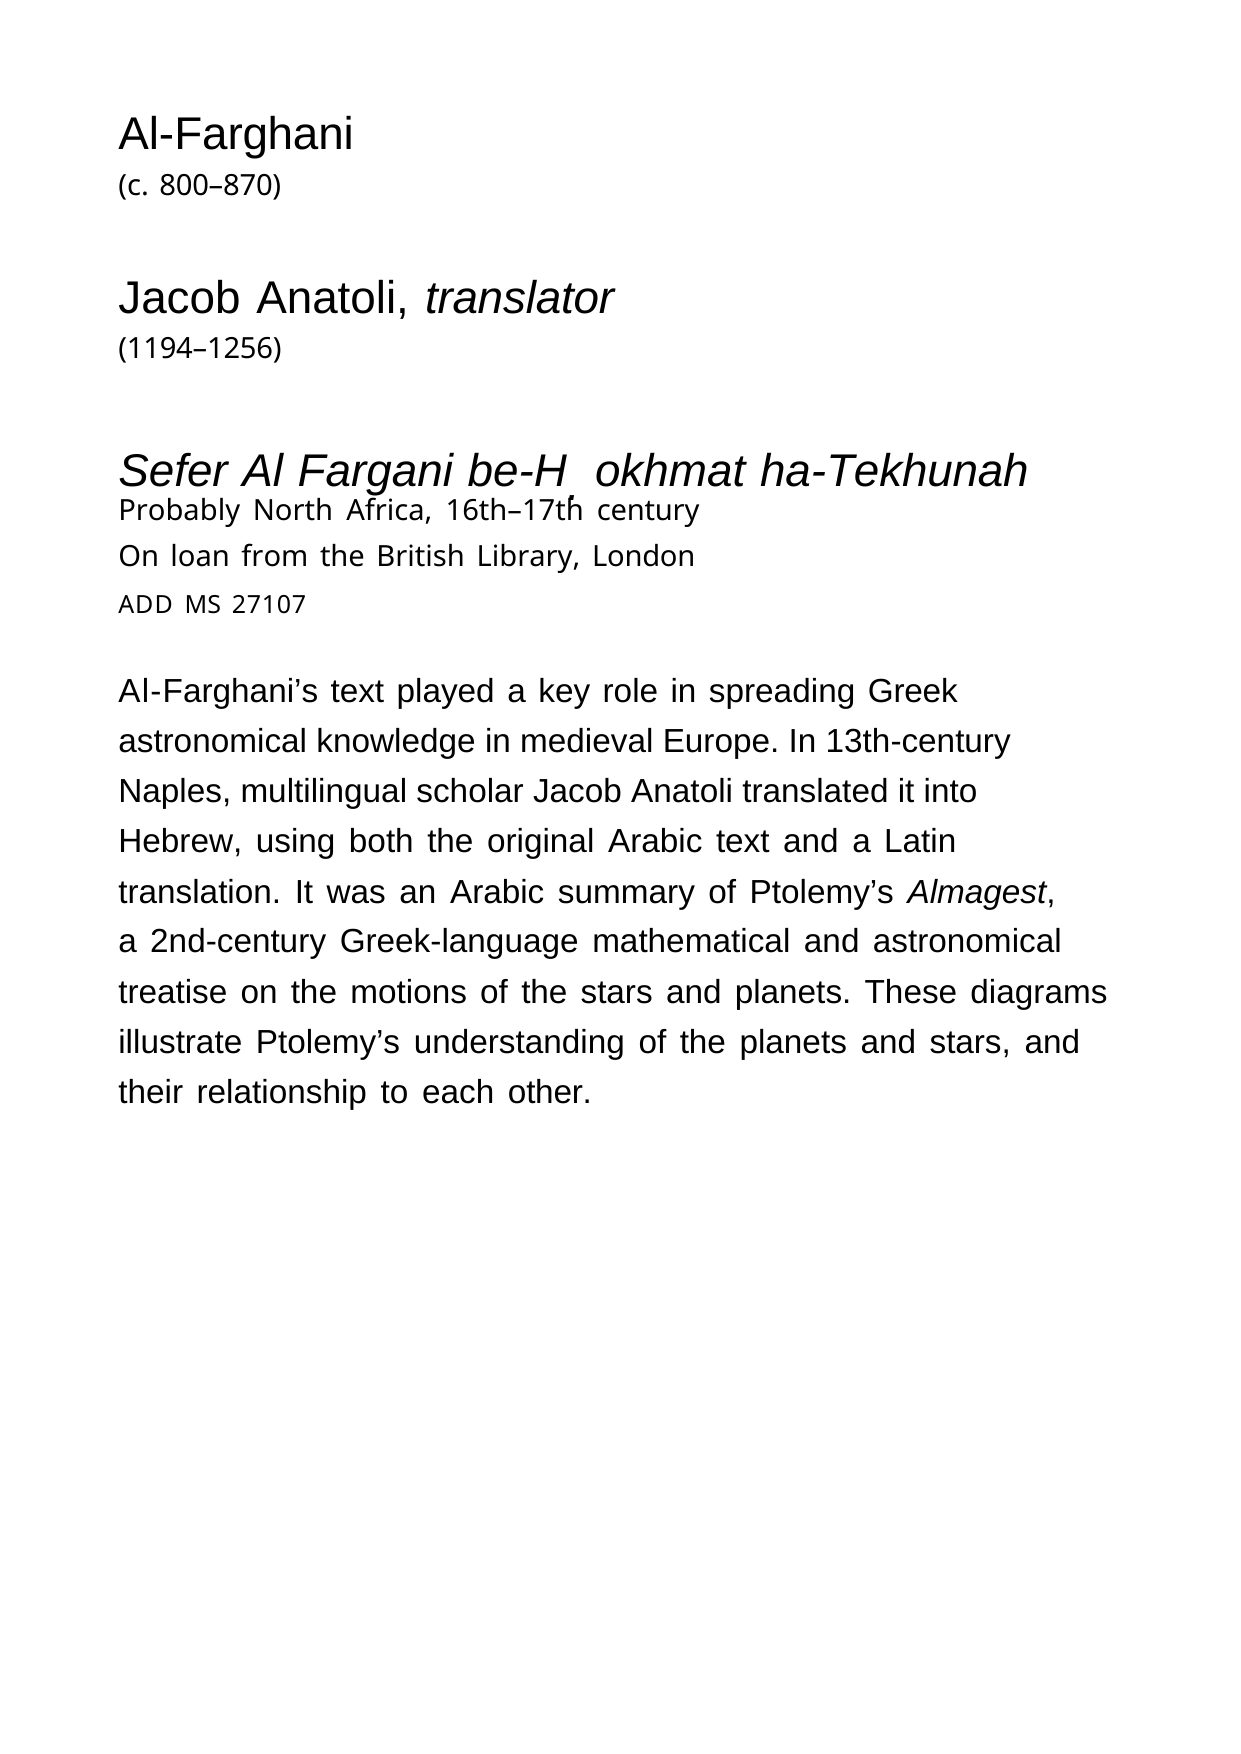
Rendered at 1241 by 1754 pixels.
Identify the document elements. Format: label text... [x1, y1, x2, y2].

text (1194–1256) [118, 328, 1136, 367]
subtitle Al-Farghani [118, 107, 1136, 159]
text ADD MS 27107 [118, 587, 1136, 621]
text On loan from the British Library, London [118, 535, 1136, 574]
text astronomical knowledge in medieval Europe. In 13th-century Naples, multilingual scholar Jacob Anatoli translated it into Hebrew, using both the original Arabic text and a Latin [118, 721, 1079, 860]
text treatise on the motions of the stars and planets. These diagrams illustrate Ptolemy’s understanding of the planets and stars, and [118, 972, 1136, 1060]
text Al-Farghani’s text played a key role in spreading Greek [118, 671, 1136, 710]
text Jacob Anatoli, translator [118, 271, 1136, 323]
subtitle Sefer Al Fargani be-H. okhmat ha-Tekhunah [118, 442, 1136, 497]
text translation. It was an Arabic summary of Ptolemy’s Almagest, a 2nd-century Greek-language mathematical and astronomical [118, 872, 1073, 960]
text (c. 800–870) [118, 164, 1136, 203]
text Probably North Africa, 16th–17th century [118, 497, 1136, 526]
text their relationship to each other. [118, 1072, 1136, 1110]
